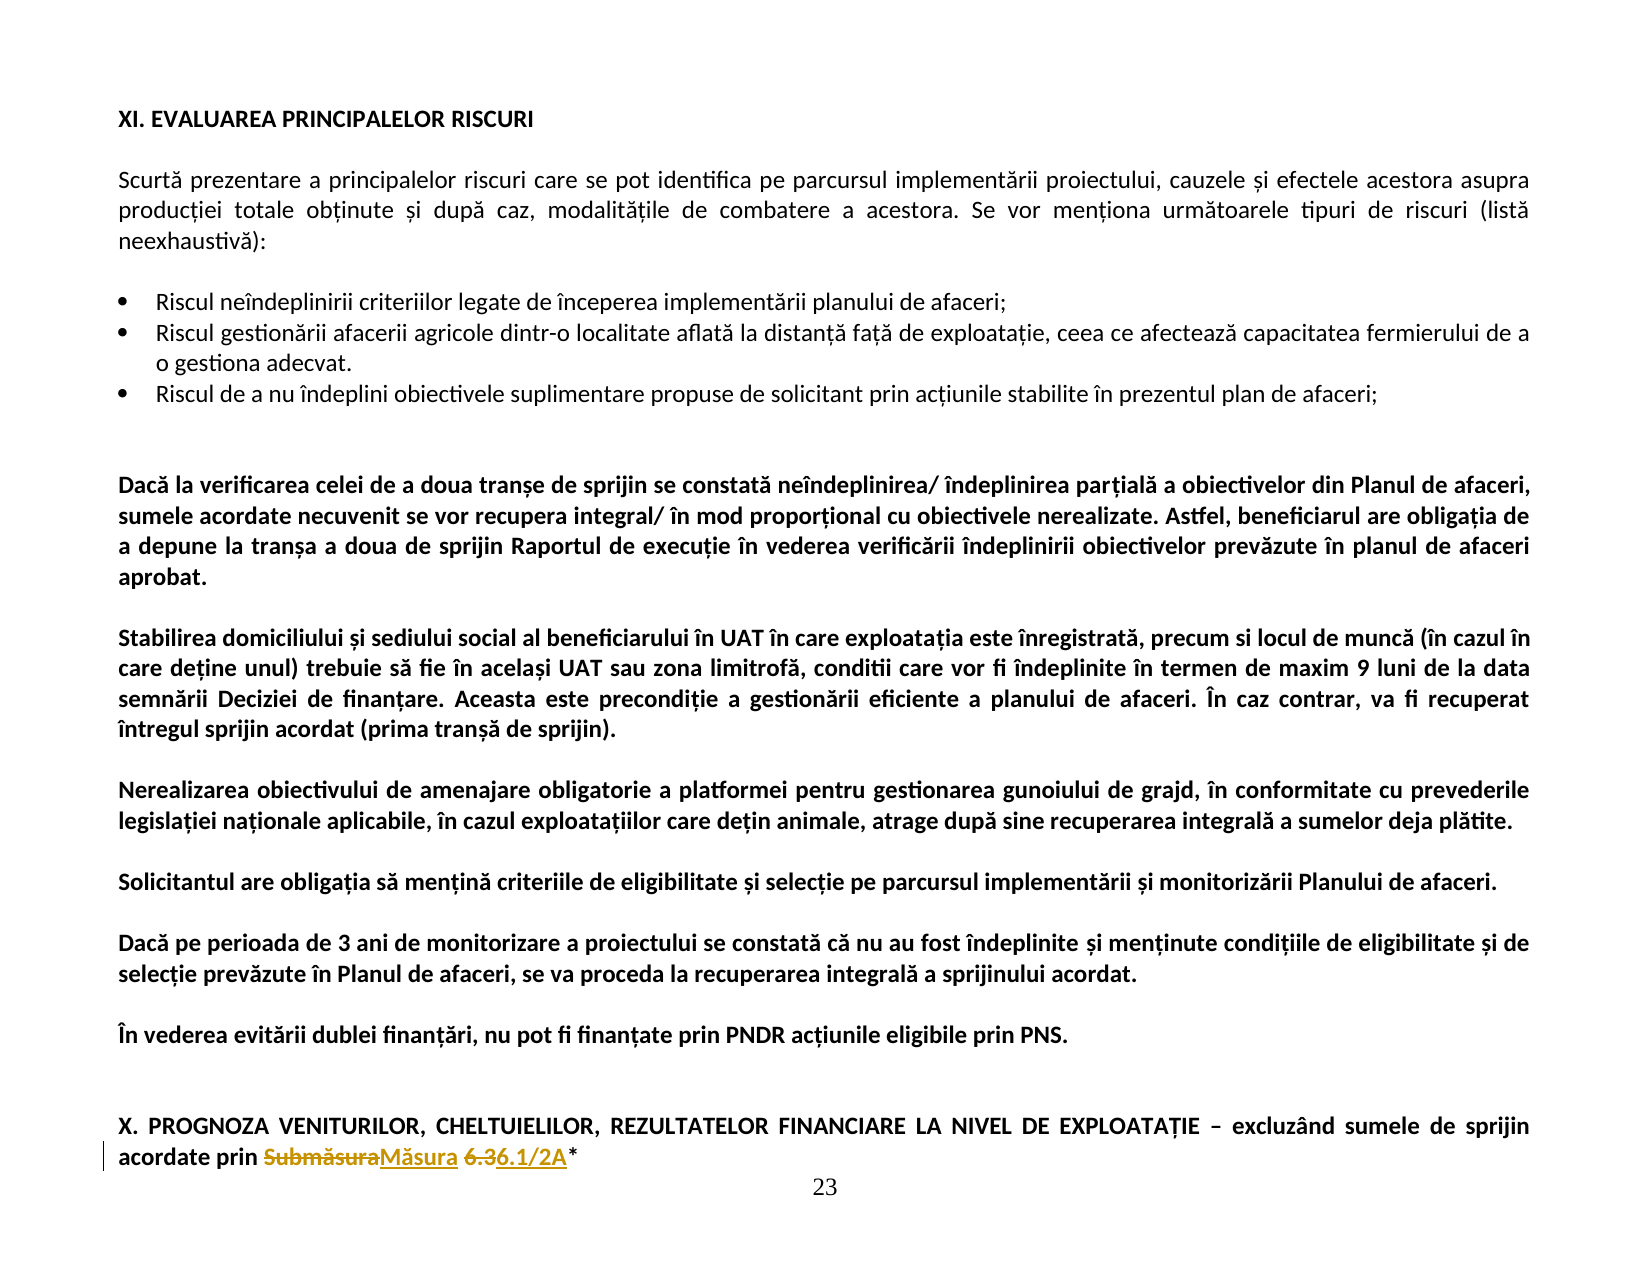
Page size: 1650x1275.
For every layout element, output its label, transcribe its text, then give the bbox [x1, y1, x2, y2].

text X. PROGNOZA VENITURILOR, CHELTUIELILOR, REZULTATELOR FINANCIARE LA NIVEL DE EXPLOATAŢIE – excluzând sumele de sprijin acordate prin * [118, 1110, 1532, 1171]
text XI. EVALUAREA PRINCIPALELOR RISCURI [118, 103, 1532, 134]
text Nerealizarea obiectivului de amenajare obligatorie a platformei pentru gestionarea gunoiului de grajd, în conformitate cu prevederile legislaţiei naţionale aplicabile, în cazul exploataţiilor care deţin animale, atrage după sine recuperarea integrală a sumelor deja plătite. [118, 774, 1532, 836]
text În vederea evitării dublei finanţări, nu pot fi finanţate prin PNDR acţiunile eligibile prin PNS. [118, 1019, 1532, 1049]
list Riscul neîndeplinirii criteriilor legate de începerea implementării planului de afaceri; [118, 286, 1532, 317]
text Solicitantul are obligaţia să menţină criteriile de eligibilitate şi selecţie pe parcursul implementării şi monitorizării Planului de afaceri. [118, 866, 1532, 897]
text Dacă pe perioada de 3 ani de monitorizare a proiectului se constată că nu au fost îndeplinite şi menţinute condiţiile de eligibilitate și de selecție prevăzute în Planul de afaceri, se va proceda la recuperarea integrală a sprijinului acordat. [118, 927, 1532, 988]
text Stabilirea domiciliului și sediului social al beneficiarului în UAT în care exploataţia este înregistrată, precum si locul de muncă (în cazul în care deţine unul) trebuie să fie în acelaşi UAT sau zona limitrofă, conditii care vor fi îndeplinite în termen de maxim 9 luni de la data semnării Deciziei de finanțare. Aceasta este precondiţie a gestionării eficiente a planului de afaceri. În caz contrar, va fi recuperat întregul sprijin acordat (prima tranşă de sprijin). [118, 622, 1532, 744]
list Riscul gestionării afacerii agricole dintr-o localitate aflată la distanţă faţă de exploataţie, ceea ce afectează capacitatea fermierului de a o gestiona adecvat. [118, 317, 1532, 378]
list Riscul de a nu îndeplini obiectivele suplimentare propuse de solicitant prin acţiunile stabilite în prezentul plan de afaceri; [118, 378, 1532, 408]
text Scurtă prezentare a principalelor riscuri care se pot identifica pe parcursul implementării proiectului, cauzele şi efectele acestora asupra producţiei totale obţinute şi după caz, modalităţile de combatere a acestora. Se vor menţiona următoarele tipuri de riscuri (listă neexhaustivă): [118, 164, 1532, 256]
text Dacă la verificarea celei de a doua tranșe de sprijin se constată neîndeplinirea/ îndeplinirea parţială a obiectivelor din Planul de afaceri, sumele acordate necuvenit se vor recupera integral/ în mod proporțional cu obiectivele nerealizate. Astfel, beneficiarul are obligația de a depune la tranșa a doua de sprijin Raportul de execuție în vederea verificării îndeplinirii obiectivelor prevăzute în planul de afaceri aprobat. [118, 469, 1532, 591]
